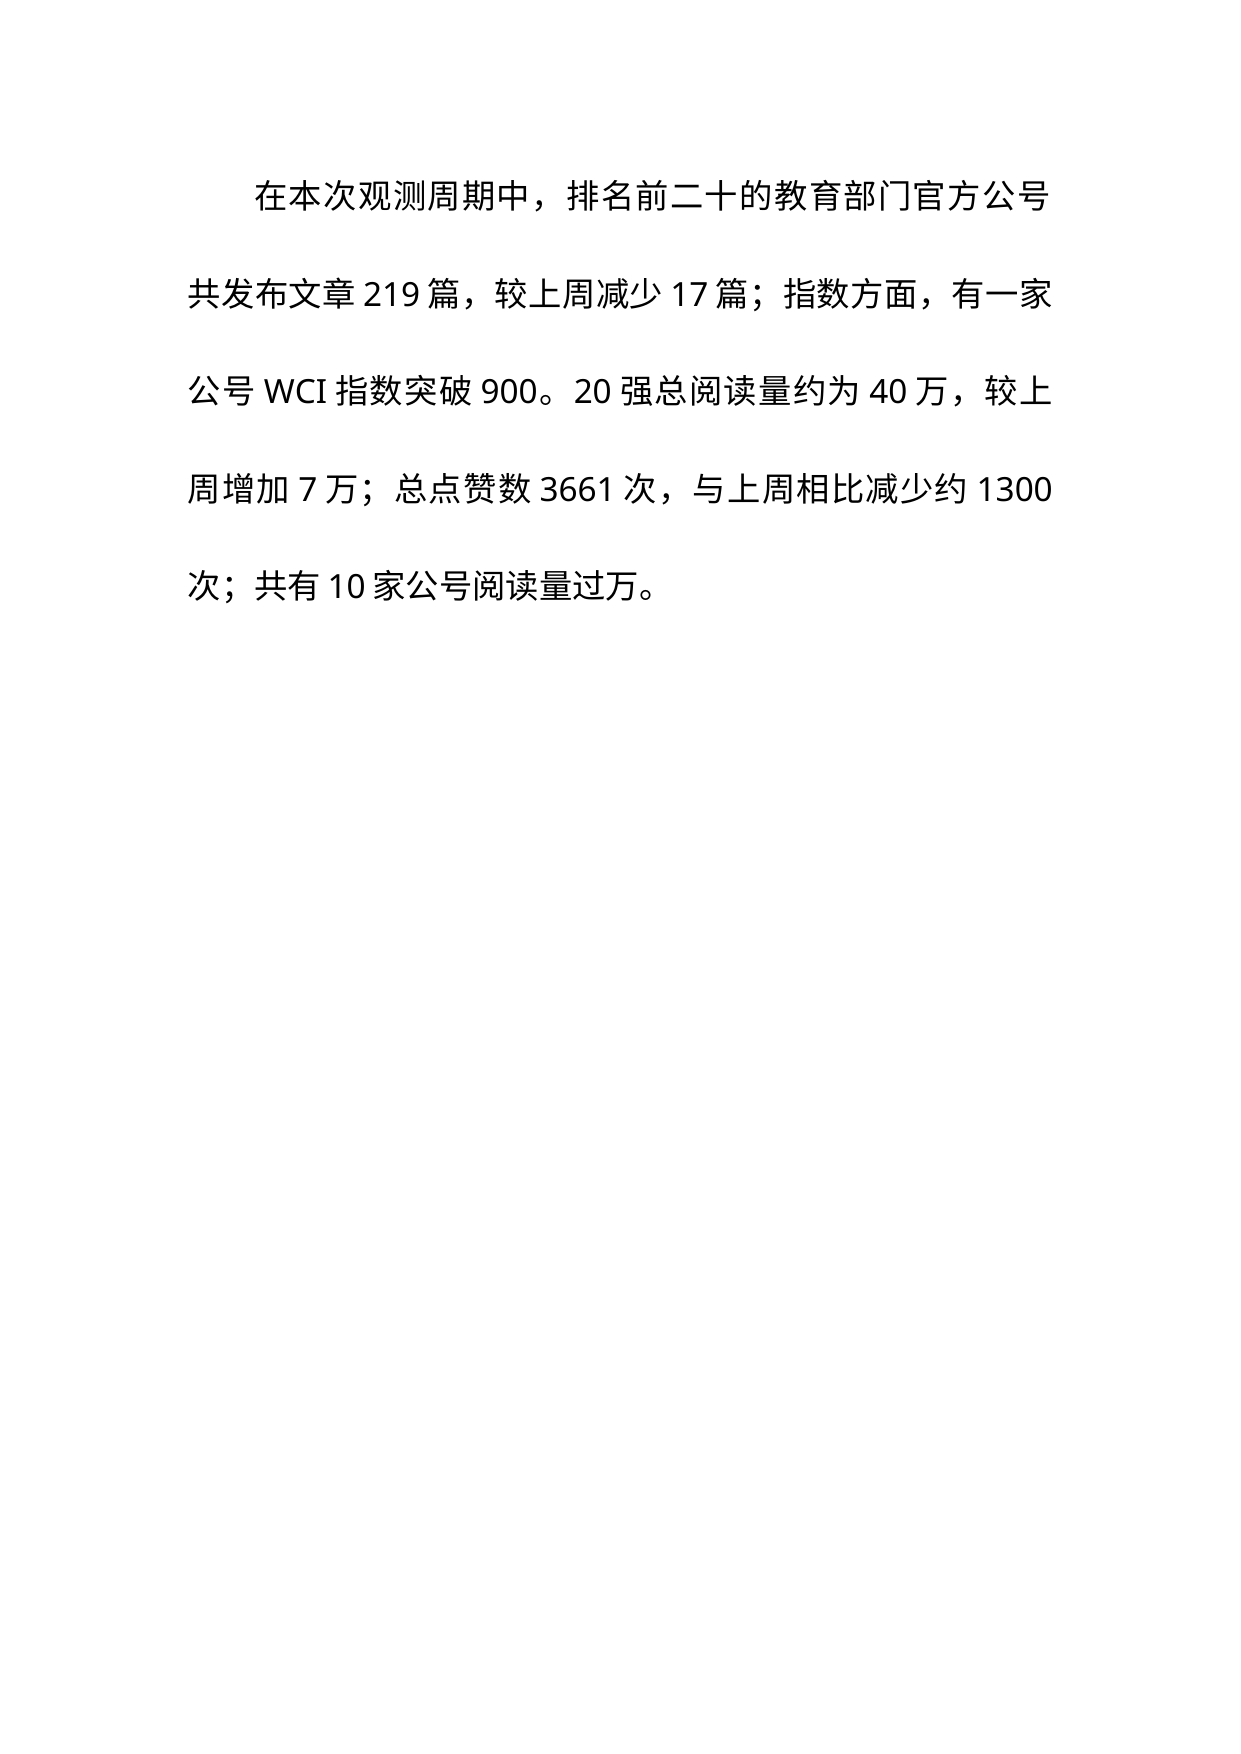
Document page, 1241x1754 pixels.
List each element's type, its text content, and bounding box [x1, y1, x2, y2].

text 在本次观测周期中，排名前二十的教育部门官方公号共发布文章219篇，较上周减少17篇；指数方面，有一家公号WCI指数突破900。20强总阅读量约为40万，较上周增加7万；总点赞数3661次，与上周相比减少约1300次；共有10家公号阅读量过万。 [187, 162, 1053, 617]
